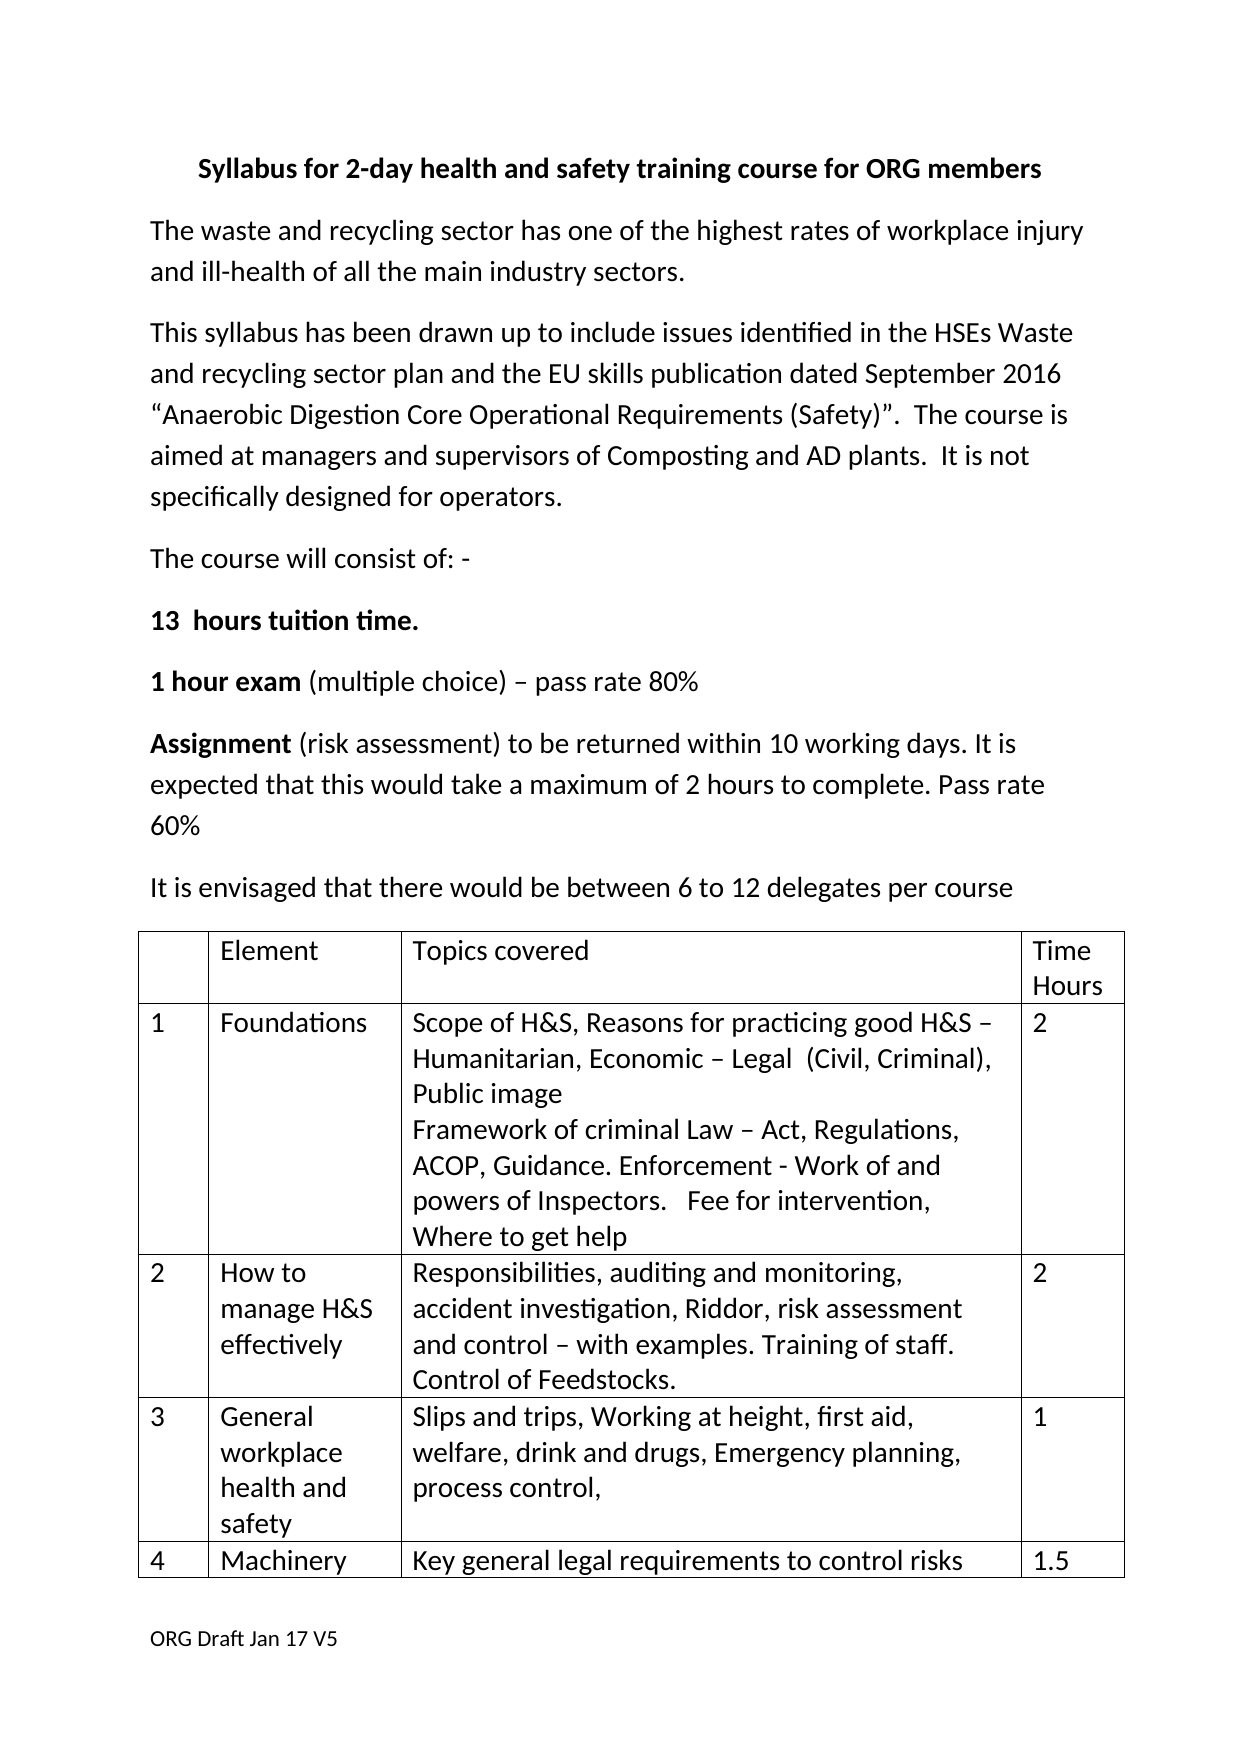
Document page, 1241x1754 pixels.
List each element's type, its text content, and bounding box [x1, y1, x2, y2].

table_header Topics covered [402, 932, 1021, 1003]
table_cell 2 [139, 1255, 208, 1397]
table_cell Slips and trips, Working at height, first aid, welfare, drink and drugs, Emergency planning, process control, [402, 1398, 1021, 1541]
table_cell 1.5 [1022, 1542, 1124, 1577]
text It is envisaged that there would be between 6 to 12 delegates per course [150, 869, 1090, 904]
table_cell 4 [139, 1542, 208, 1577]
table_cell Responsibilities, auditing and monitoring, accident investigation, Riddor, risk assessment and control – with examples. Training of staff. Control of Feedstocks. [402, 1255, 1021, 1397]
table_cell General workplace health and safety [209, 1398, 401, 1541]
text Assignment (risk assessment) to be returned within 10 working days. It is expected that this would take a maximum of 2 hours to complete. Pass rate 60% [150, 725, 1090, 843]
text 13 hours tuition time. [150, 602, 1090, 637]
table_cell Foundations [209, 1004, 401, 1253]
text 1 hour exam (multiple choice) – pass rate 80% [150, 663, 1090, 699]
text The course will consist of: - [150, 540, 1090, 576]
table_header [139, 932, 208, 1003]
table_header Element [209, 932, 401, 1003]
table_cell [209, 1542, 401, 1577]
text This syllabus has been drawn up to include issues identified in the HSEs Waste and recycling sector plan and the EU skills publication dated September 2016 “Anaerobic Digestion Core Operational Requirements (Safety)”. The course is aimed at managers and supervisors of Composting and AD plants. It is not specifically designed for operators. [150, 314, 1090, 514]
table_cell 1 [139, 1004, 208, 1253]
table_header Time Hours [1022, 932, 1124, 1003]
text Syllabus for 2-day health and safety training course for ORG members [150, 150, 1090, 186]
table_cell 1 [1022, 1398, 1124, 1541]
table_cell 2 [1022, 1255, 1124, 1397]
table_cell How to manage H&S effectively [209, 1255, 401, 1397]
table_cell 3 [139, 1398, 208, 1541]
text The waste and recycling sector has one of the highest rates of workplace injury and ill-health of all the main industry sectors. [150, 212, 1090, 288]
table_cell Scope of H&S, Reasons for practicing good H&S – Humanitarian, Economic – Legal (Civil, Criminal), Public image Framework of criminal Law – Act, Regulations, ACOP, Guidance. Enforcement - Work of and powers of Inspectors. Fee for intervention, Where to get help [402, 1004, 1021, 1253]
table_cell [402, 1542, 1021, 1577]
table_cell 2 [1022, 1004, 1124, 1253]
